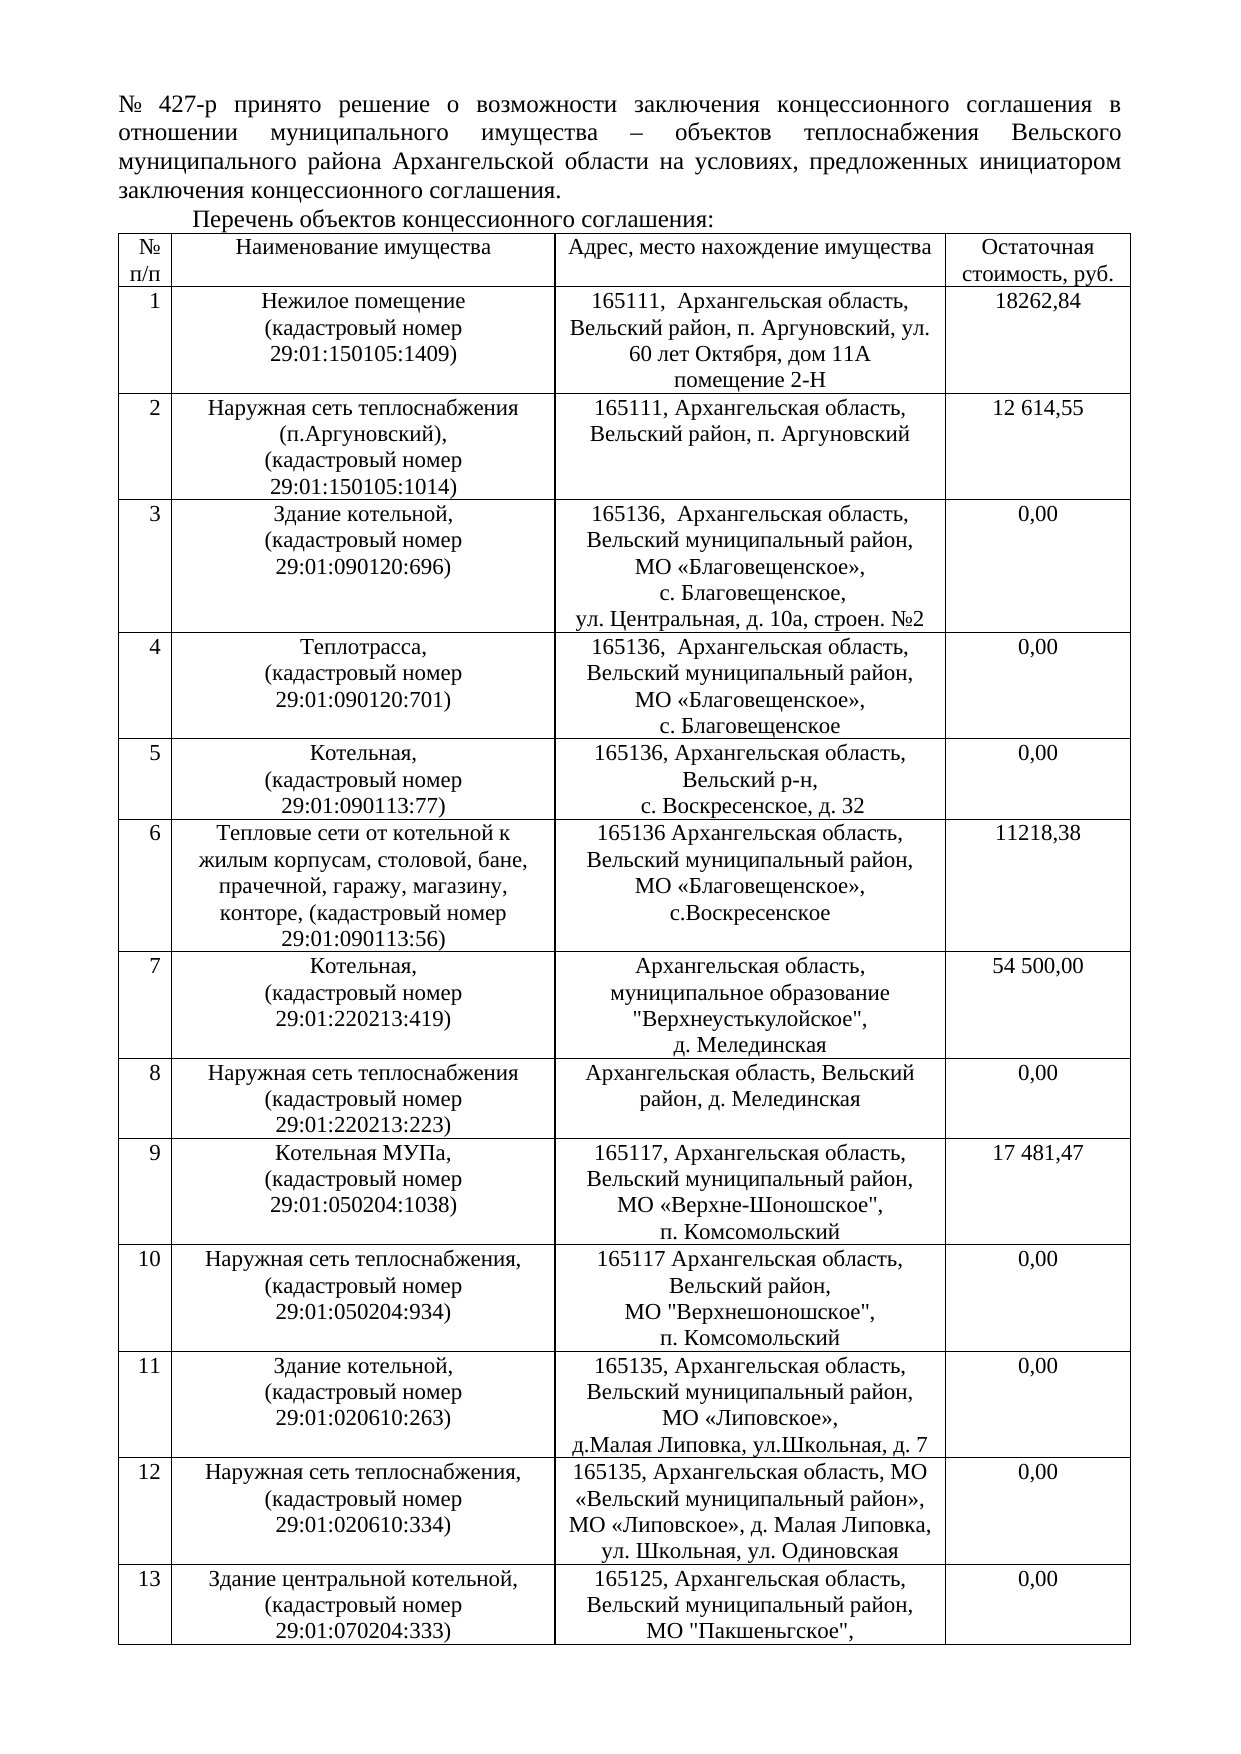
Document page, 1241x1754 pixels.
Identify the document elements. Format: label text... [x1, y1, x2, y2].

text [118, 89, 1122, 204]
table_cell 10 [119, 1245, 171, 1351]
table_cell 165136, Архангельская область, Вельский муниципальный район, МО «Благовещенское», с. Благовещенское [556, 633, 945, 738]
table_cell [556, 1565, 945, 1644]
table_cell 3 [119, 500, 171, 632]
table_cell 1 [119, 287, 171, 393]
table_cell 0,00 [946, 1352, 1130, 1457]
table_cell 4 [119, 633, 171, 738]
table_cell 12 614,55 [946, 394, 1130, 499]
table_cell Наружная сеть теплоснабжения (п.Аргуновский), (кадастровый номер 29:01:150105:1014) [172, 394, 554, 499]
table_cell 17 481,47 [946, 1139, 1130, 1244]
table_cell Наружная сеть теплоснабжения, (кадастровый номер 29:01:020610:334) [172, 1458, 554, 1564]
table_cell 165136, Архангельская область, Вельский р-н, с. Воскресенское, д. 32 [556, 739, 945, 818]
table_cell 12 [119, 1458, 171, 1564]
table_cell 165135, Архангельская область, Вельский муниципальный район, МО «Липовское», д.Малая Липовка, ул.Школьная, д. 7 [556, 1352, 945, 1457]
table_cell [172, 1565, 554, 1644]
table_cell 165117, Архангельская область, Вельский муниципальный район, МО «Верхне-Шоношское", п. Комсомольский [556, 1139, 945, 1244]
table_cell Котельная МУПа, (кадастровый номер 29:01:050204:1038) [172, 1139, 554, 1244]
table_header Остаточная стоимость, руб. [946, 234, 1130, 286]
table_cell 11218,38 [946, 820, 1130, 951]
table_cell Наружная сеть теплоснабжения, (кадастровый номер 29:01:050204:934) [172, 1245, 554, 1351]
table_cell 0,00 [946, 633, 1130, 738]
table_cell 165111, Архангельская область, Вельский район, п. Аргуновский, ул. 60 лет Октября, дом 11А помещение 2-Н [556, 287, 945, 393]
table_cell 0,00 [946, 1059, 1130, 1138]
table_cell 165111, Архангельская область, Вельский район, п. Аргуновский [556, 394, 945, 499]
table_cell Теплотрасса, (кадастровый номер 29:01:090120:701) [172, 633, 554, 738]
table_cell 0,00 [946, 1565, 1130, 1644]
table_cell Архангельская область, муниципальное образование "Верхнеустькулойское", д. Мелединская [556, 952, 945, 1058]
table_cell 0,00 [946, 739, 1130, 818]
table_cell 165117 Архангельская область, Вельский район, МО "Верхнешоношское", п. Комсомольский [556, 1245, 945, 1351]
table_cell Котельная, (кадастровый номер 29:01:220213:419) [172, 952, 554, 1058]
table_cell 54 500,00 [946, 952, 1130, 1058]
table_cell Тепловые сети от котельной к жилым корпусам, столовой, бане, прачечной, гаражу, магазину, конторе, (кадастровый номер 29:01:090113:56) [172, 820, 554, 951]
table_cell Наружная сеть теплоснабжения (кадастровый номер 29:01:220213:223) [172, 1059, 554, 1138]
table_cell 165136, Архангельская область, Вельский муниципальный район, МО «Благовещенское», с. Благовещенское, ул. Центральная, д. 10а, строен. №2 [556, 500, 945, 632]
table_header № п/п [119, 234, 171, 286]
table_cell Здание котельной, (кадастровый номер 29:01:090120:696) [172, 500, 554, 632]
table_cell 8 [119, 1059, 171, 1138]
table_cell 165135, Архангельская область, МО «Вельский муниципальный район», МО «Липовское», д. Малая Липовка, ул. Школьная, ул. Одиновская [556, 1458, 945, 1564]
table_cell Архангельская область, Вельский район, д. Мелединская [556, 1059, 945, 1138]
table_cell 6 [119, 820, 171, 951]
table_cell 0,00 [946, 1245, 1130, 1351]
table_cell Нежилое помещение (кадастровый номер 29:01:150105:1409) [172, 287, 554, 393]
table_cell Котельная, (кадастровый номер 29:01:090113:77) [172, 739, 554, 818]
table_cell 2 [119, 394, 171, 499]
table_cell 165136 Архангельская область, Вельский муниципальный район, МО «Благовещенское», с.Воскресенское [556, 820, 945, 951]
table_header Наименование имущества [172, 234, 554, 286]
table_cell 9 [119, 1139, 171, 1244]
table_cell 18262,84 [946, 287, 1130, 393]
table_cell 5 [119, 739, 171, 818]
table_cell 0,00 [946, 500, 1130, 632]
table_cell 0,00 [946, 1458, 1130, 1564]
table_cell Здание котельной, (кадастровый номер 29:01:020610:263) [172, 1352, 554, 1457]
text Перечень объектов концессионного соглашения: [118, 204, 1122, 232]
table_cell 13 [119, 1565, 171, 1644]
table_cell 11 [119, 1352, 171, 1457]
table_header Адрес, место нахождение имущества [556, 234, 945, 286]
table_cell 7 [119, 952, 171, 1058]
